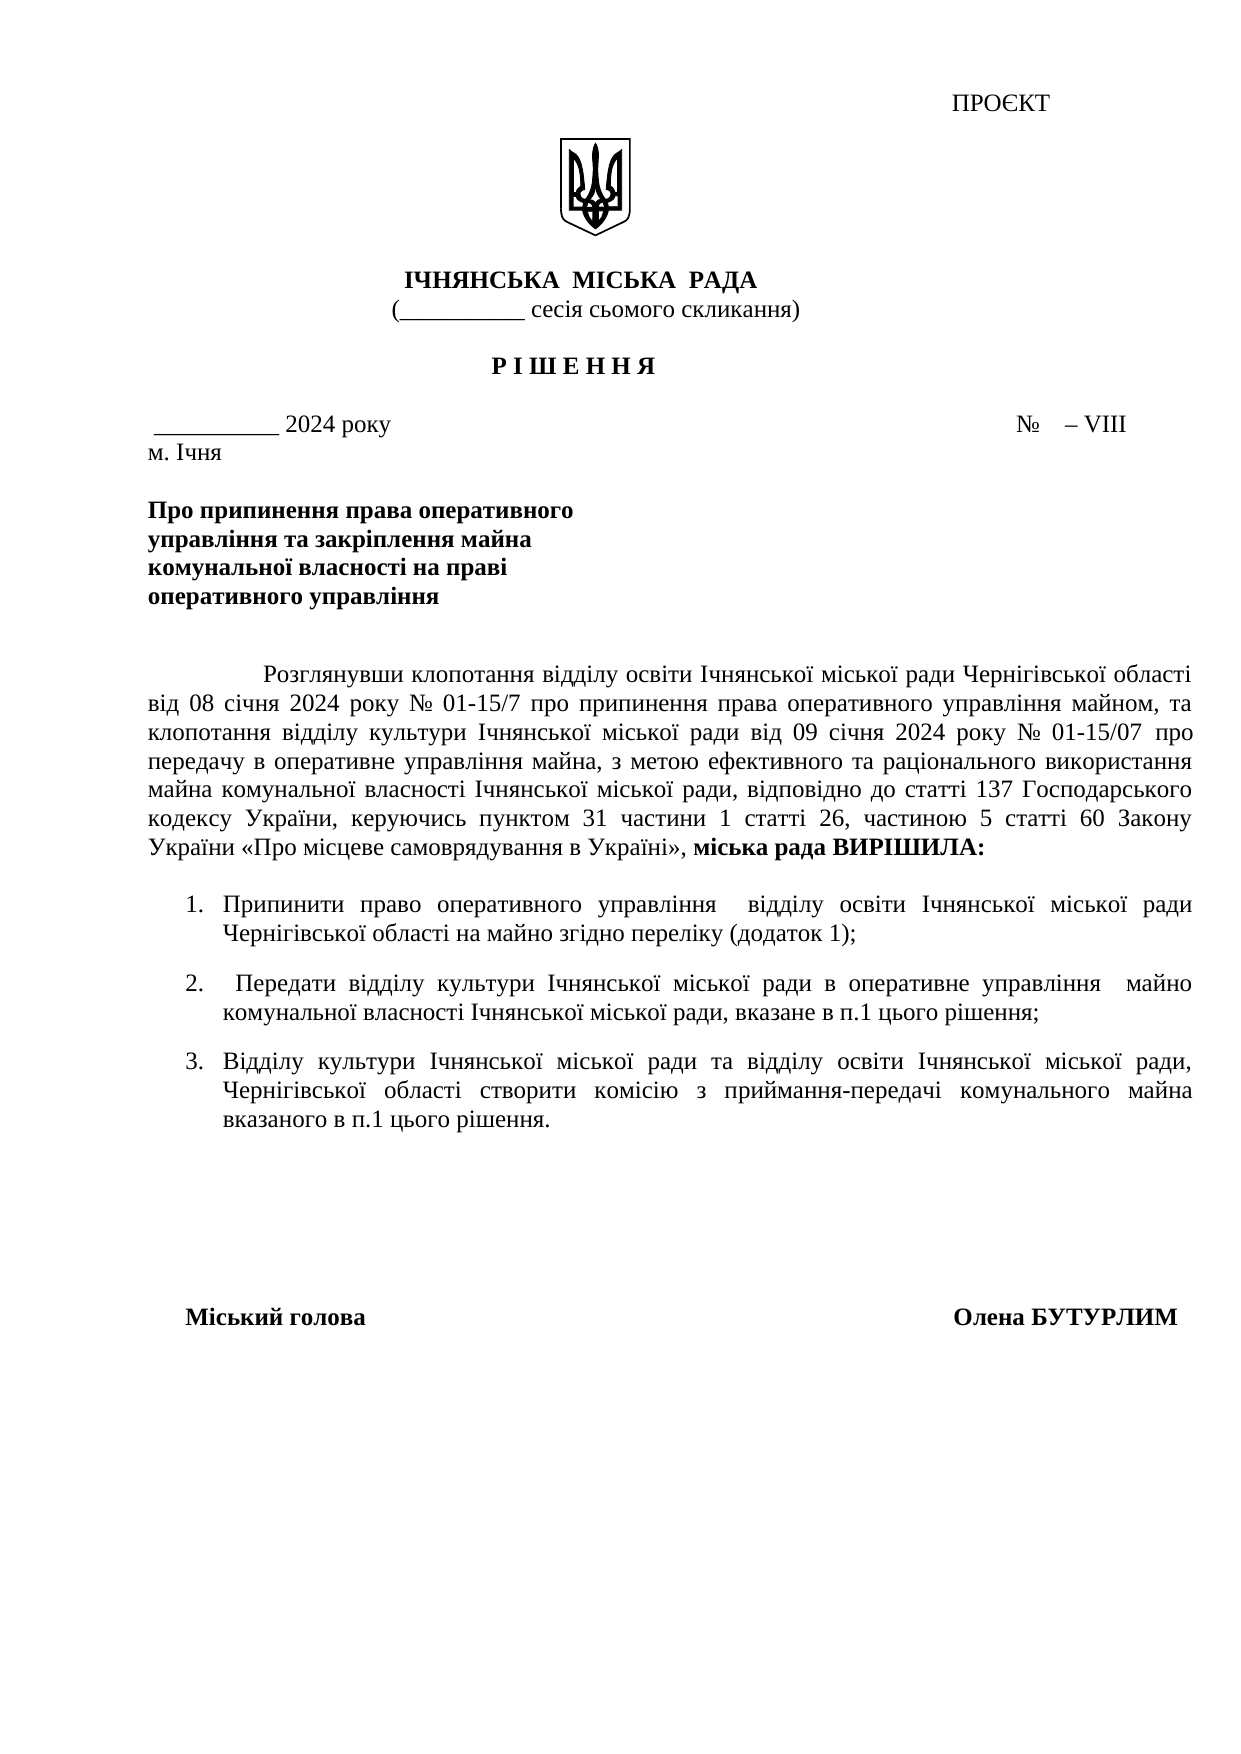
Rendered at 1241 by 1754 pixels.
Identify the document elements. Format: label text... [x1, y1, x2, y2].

text Р І Ш Е Н Н Я [148, 351, 1193, 380]
text управління та закріплення майна [148, 524, 1193, 552]
list Відділу культури Ічнянської міської ради та відділу освіти Ічнянської міської ради, Чернігівської області створити комісію з приймання-передачі комунального майна вказаного в п.1 цього рішення. [185, 1046, 1193, 1132]
text (__________ сесія сьомого скликання) [148, 294, 1193, 322]
text __________ 2024 року № – VIIІ [148, 409, 1193, 437]
list Припинити право оперативного управління відділу освіти Ічнянської міської ради Чернігівської області на майно згідно переліку (додаток 1); [185, 889, 1193, 947]
text ІЧНЯНСЬКА МІСЬКА РАДА [148, 265, 1193, 294]
text м. Ічня [148, 437, 1193, 466]
text ПРОЄКТ [148, 88, 1193, 117]
text Міський голова Олена БУТУРЛИМ [148, 1302, 1193, 1331]
text Про припинення права оперативного [148, 495, 1193, 524]
text комунальної власності на праві [148, 552, 1193, 581]
text оперативного управління [148, 581, 1193, 610]
list Передати відділу культури Ічнянської міської ради в оперативне управління майно комунальної власності Ічнянської міської ради, вказане в п.1 цього рішення; [185, 968, 1193, 1025]
text Розглянувши клопотання відділу освіти Ічнянської міської ради Чернігівської області від 08 січня 2024 року № 01-15/7 про припинення права оперативного управління майном, та клопотання відділу культури Ічнянської міської ради від 09 січня 2024 року № 01-15/07 про передачу в оперативне управління майна, з метою ефективного та раціонального використання майна комунальної власності Ічнянської міської ради, відповідно до статті 137 Господарського кодексу України, керуючись пунктом 31 частини 1 статті 26, частиною 5 статті 60 Закону України «Про місцеве самоврядування в Україні», міська рада ВИРІШИЛА: [148, 659, 1193, 861]
